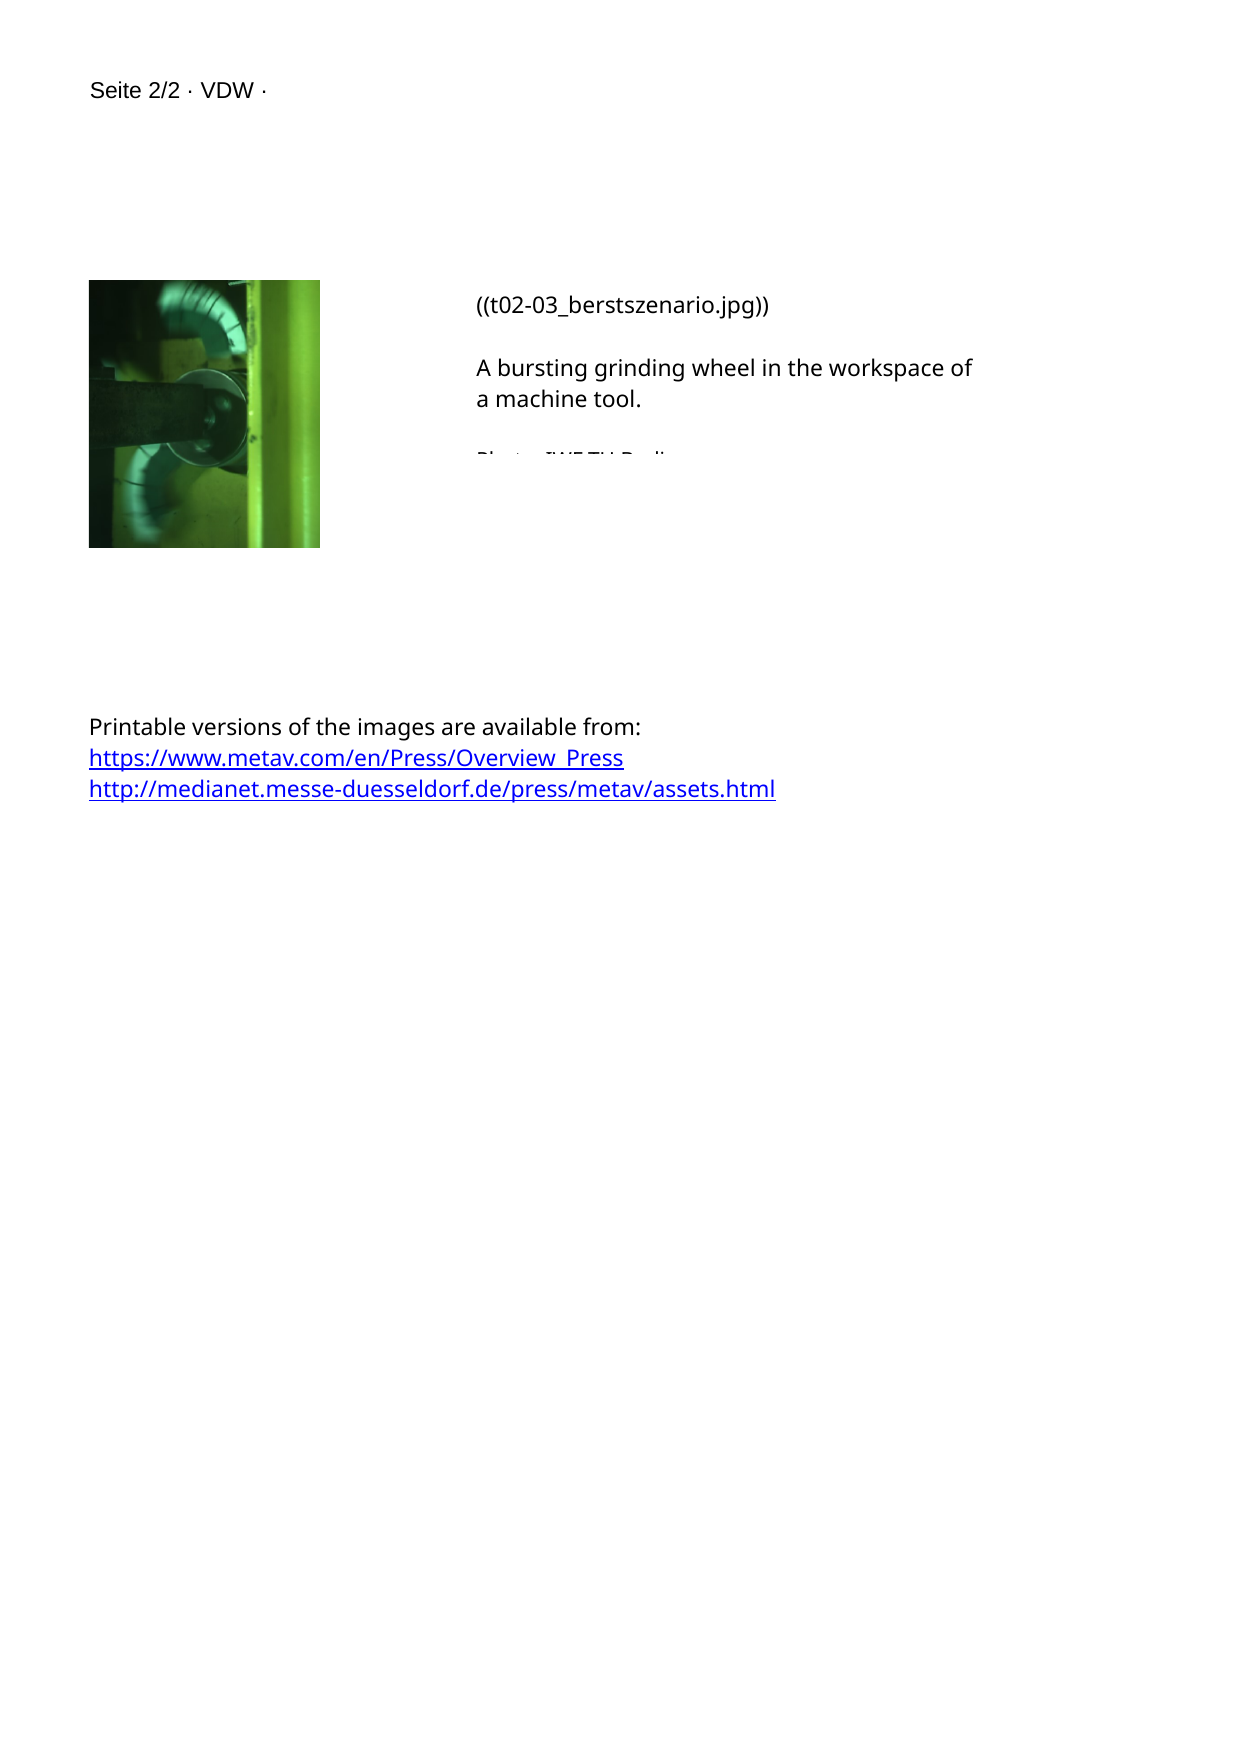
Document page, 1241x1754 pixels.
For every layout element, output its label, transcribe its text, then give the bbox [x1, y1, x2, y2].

picture [88, 280, 320, 548]
text http://medianet.messe-duesseldorf.de/press/metav/assets.html [89, 773, 1122, 804]
text Printable versions of the images are available from: https://www.metav.com/en/Press/Overview_Press [89, 711, 1122, 773]
